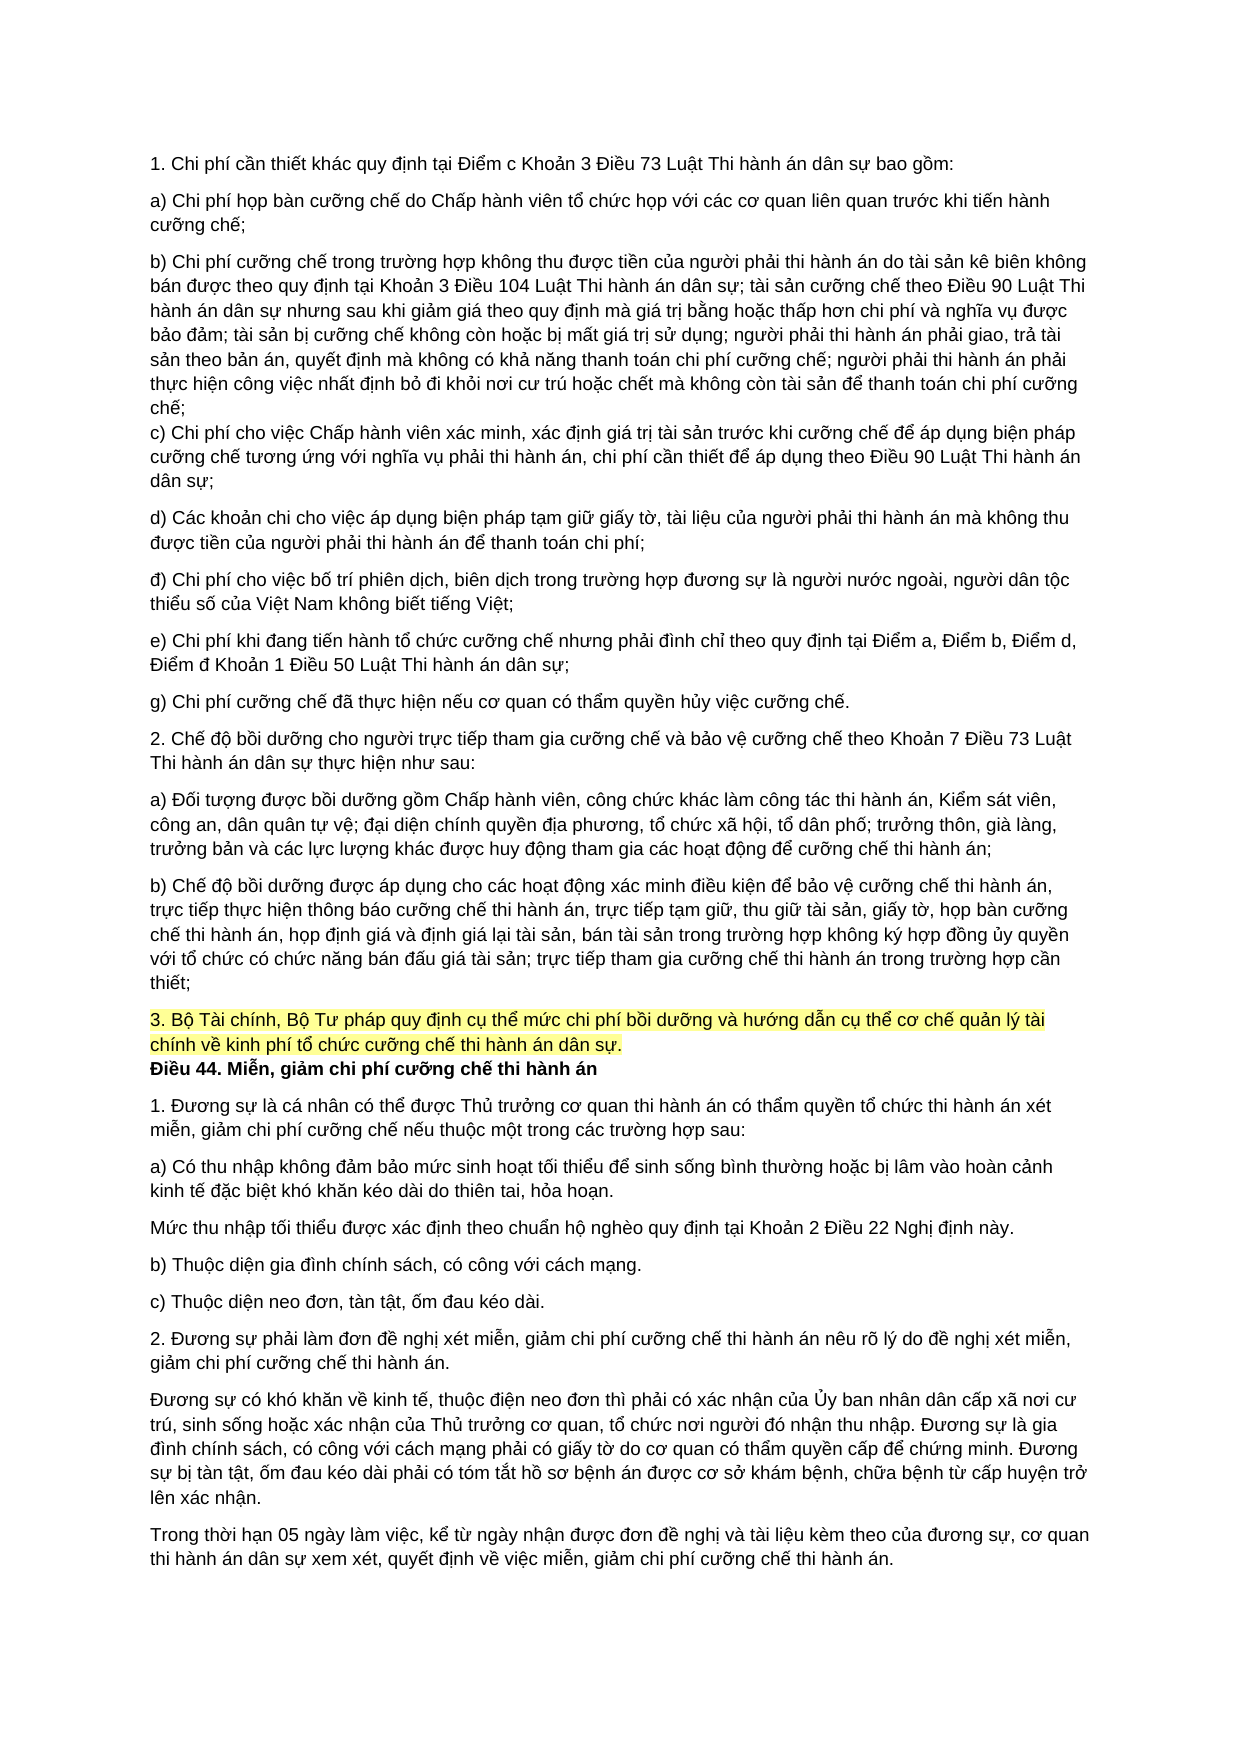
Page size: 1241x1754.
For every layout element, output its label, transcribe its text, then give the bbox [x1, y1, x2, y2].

text 3. Bộ Tài chính, Bộ Tư pháp quy định cụ thể mức chi phí bồi dưỡng và hướng dẫn cụ thể cơ chế quản lý tài chính về kinh phí tổ chức cưỡng chế thi hành án dân sự. [150, 1006, 1090, 1055]
text 2. Chế độ bồi dưỡng cho người trực tiếp tham gia cưỡng chế và bảo vệ cưỡng chế theo Khoản 7 Điều 73 Luật Thi hành án dân sự thực hiện như sau: [150, 725, 1090, 774]
text a) Đối tượng được bồi dưỡng gồm Chấp hành viên, công chức khác làm công tác thi hành án, Kiểm sát viên, công an, dân quân tự vệ; đại diện chính quyền địa phương, tổ chức xã hội, tổ dân phố; trưởng thôn, già làng, trưởng bản và các lực lượng khác được huy động tham gia các hoạt động để cưỡng chế thi hành án; [150, 786, 1090, 859]
text b) Chế độ bồi dưỡng được áp dụng cho các hoạt động xác minh điều kiện để bảo vệ cưỡng chế thi hành án, trực tiếp thực hiện thông báo cưỡng chế thi hành án, trực tiếp tạm giữ, thu giữ tài sản, giấy tờ, họp bàn cưỡng chế thi hành án, họp định giá và định giá lại tài sản, bán tài sản trong trường hợp không ký hợp đồng ủy quyền với tổ chức có chức năng bán đấu giá tài sản; trực tiếp tham gia cưỡng chế thi hành án trong trường hợp cần thiết; [150, 872, 1090, 994]
text a) Có thu nhập không đảm bảo mức sinh hoạt tối thiểu để sinh sống bình thường hoặc bị lâm vào hoàn cảnh kinh tế đặc biệt khó khăn kéo dài do thiên tai, hỏa hoạn. [150, 1153, 1090, 1202]
text a) Chi phí họp bàn cưỡng chế do Chấp hành viên tổ chức họp với các cơ quan liên quan trước khi tiến hành cưỡng chế; [150, 187, 1090, 236]
text c) Chi phí cho việc Chấp hành viên xác minh, xác định giá trị tài sản trước khi cưỡng chế để áp dụng biện pháp cưỡng chế tương ứng với nghĩa vụ phải thi hành án, chi phí cần thiết để áp dụng theo Điều 90 Luật Thi hành án dân sự; [150, 419, 1090, 492]
text b) Chi phí cưỡng chế trong trường hợp không thu được tiền của người phải thi hành án do tài sản kê biên không bán được theo quy định tại Khoản 3 Điều 104 Luật Thi hành án dân sự; tài sản cưỡng chế theo Điều 90 Luật Thi hành án dân sự nhưng sau khi giảm giá theo quy định mà giá trị bằng hoặc thấp hơn chi phí và nghĩa vụ được bảo đảm; tài sản bị cưỡng chế không còn hoặc bị mất giá trị sử dụng; người phải thi hành án phải giao, trả tài sản theo bản án, quyết định mà không có khả năng thanh toán chi phí cưỡng chế; người phải thi hành án phải thực hiện công việc nhất định bỏ đi khỏi nơi cư trú hoặc chết mà không còn tài sản để thanh toán chi phí cưỡng chế; [150, 248, 1090, 419]
text c) Thuộc diện neo đơn, tàn tật, ốm đau kéo dài. [150, 1288, 1090, 1312]
text 1. Chi phí cần thiết khác quy định tại Điểm c Khoản 3 Điều 73 Luật Thi hành án dân sự bao gồm: [150, 150, 1090, 174]
text đ) Chi phí cho việc bố trí phiên dịch, biên dịch trong trường hợp đương sự là người nước ngoài, người dân tộc thiểu số của Việt Nam không biết tiếng Việt; [150, 566, 1090, 614]
text 2. Đương sự phải làm đơn đề nghị xét miễn, giảm chi phí cưỡng chế thi hành án nêu rõ lý do đề nghị xét miễn, giảm chi phí cưỡng chế thi hành án. [150, 1325, 1090, 1374]
text d) Các khoản chi cho việc áp dụng biện pháp tạm giữ giấy tờ, tài liệu của người phải thi hành án mà không thu được tiền của người phải thi hành án để thanh toán chi phí; [150, 504, 1090, 553]
text g) Chi phí cưỡng chế đã thực hiện nếu cơ quan có thẩm quyền hủy việc cưỡng chế. [150, 688, 1090, 712]
text Mức thu nhập tối thiểu được xác định theo chuẩn hộ nghèo quy định tại Khoản 2 Điều 22 Nghị định này. [150, 1214, 1090, 1239]
text b) Thuộc diện gia đình chính sách, có công với cách mạng. [150, 1251, 1090, 1276]
text Điều 44. Miễn, giảm chi phí cưỡng chế thi hành án [150, 1055, 1090, 1079]
text Đương sự có khó khăn về kinh tế, thuộc điện neo đơn thì phải có xác nhận của Ủy ban nhân dân cấp xã nơi cư trú, sinh sống hoặc xác nhận của Thủ trưởng cơ quan, tổ chức nơi người đó nhận thu nhập. Đương sự là gia đình chính sách, có công với cách mạng phải có giấy tờ do cơ quan có thẩm quyền cấp để chứng minh. Đương sự bị tàn tật, ốm đau kéo dài phải có tóm tắt hồ sơ bệnh án được cơ sở khám bệnh, chữa bệnh từ cấp huyện trở lên xác nhận. [150, 1386, 1090, 1508]
text e) Chi phí khi đang tiến hành tổ chức cưỡng chế nhưng phải đình chỉ theo quy định tại Điểm a, Điểm b, Điểm d, Điểm đ Khoản 1 Điều 50 Luật Thi hành án dân sự; [150, 627, 1090, 676]
text Trong thời hạn 05 ngày làm việc, kể từ ngày nhận được đơn đề nghị và tài liệu kèm theo của đương sự, cơ quan thi hành án dân sự xem xét, quyết định về việc miễn, giảm chi phí cưỡng chế thi hành án. [150, 1521, 1090, 1569]
text 1. Đương sự là cá nhân có thể được Thủ trưởng cơ quan thi hành án có thẩm quyền tổ chức thi hành án xét miễn, giảm chi phí cưỡng chế nếu thuộc một trong các trường hợp sau: [150, 1092, 1090, 1141]
